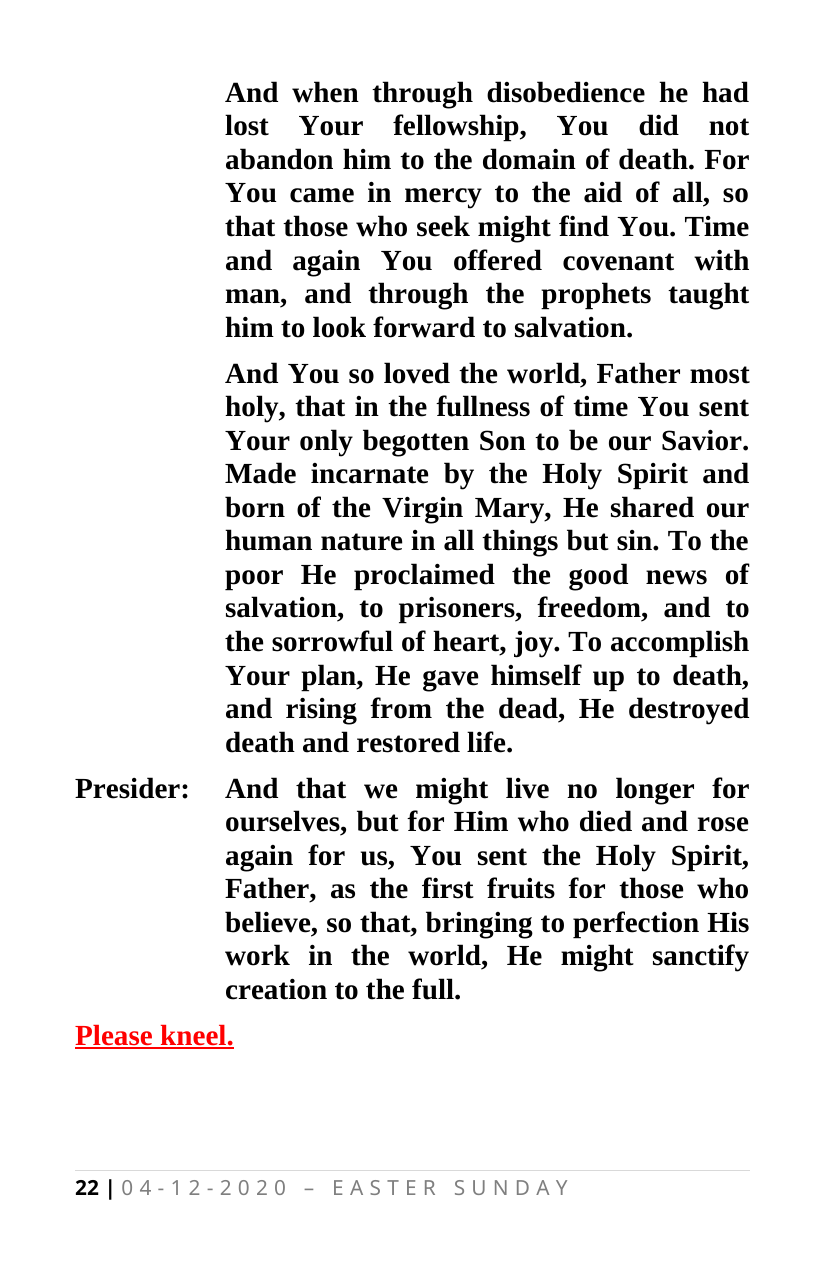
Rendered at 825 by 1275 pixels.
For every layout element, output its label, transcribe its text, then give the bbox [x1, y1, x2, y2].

text Presider: And that we might live no longer for ourselves, but for Him who died and rose again for us, You sent the Holy Spirit, Father, as the first fruits for those who believe, so that, bringing to perfection His work in the world, He might sanctify creation to the full. [75, 771, 750, 1006]
text Please kneel. [75, 1018, 750, 1052]
text And You so loved the world, Father most holy, that in the fullness of time You sent Your only begotten Son to be our Savior. Made incarnate by the Holy Spirit and born of the Virgin Mary, He shared our human nature in all things but sin. To the poor He proclaimed the good news of salvation, to prisoners, freedom, and to the sorrowful of heart, joy. To accomplish Your plan, He gave himself up to death, and rising from the dead, He destroyed death and restored life. [225, 356, 750, 758]
text And when through disobedience he had lost Your fellowship, You did not abandon him to the domain of death. For You came in mercy to the aid of all, so that those who seek might find You. Time and again You offered covenant with man, and through the prophets taught him to look forward to salvation. [225, 75, 750, 343]
